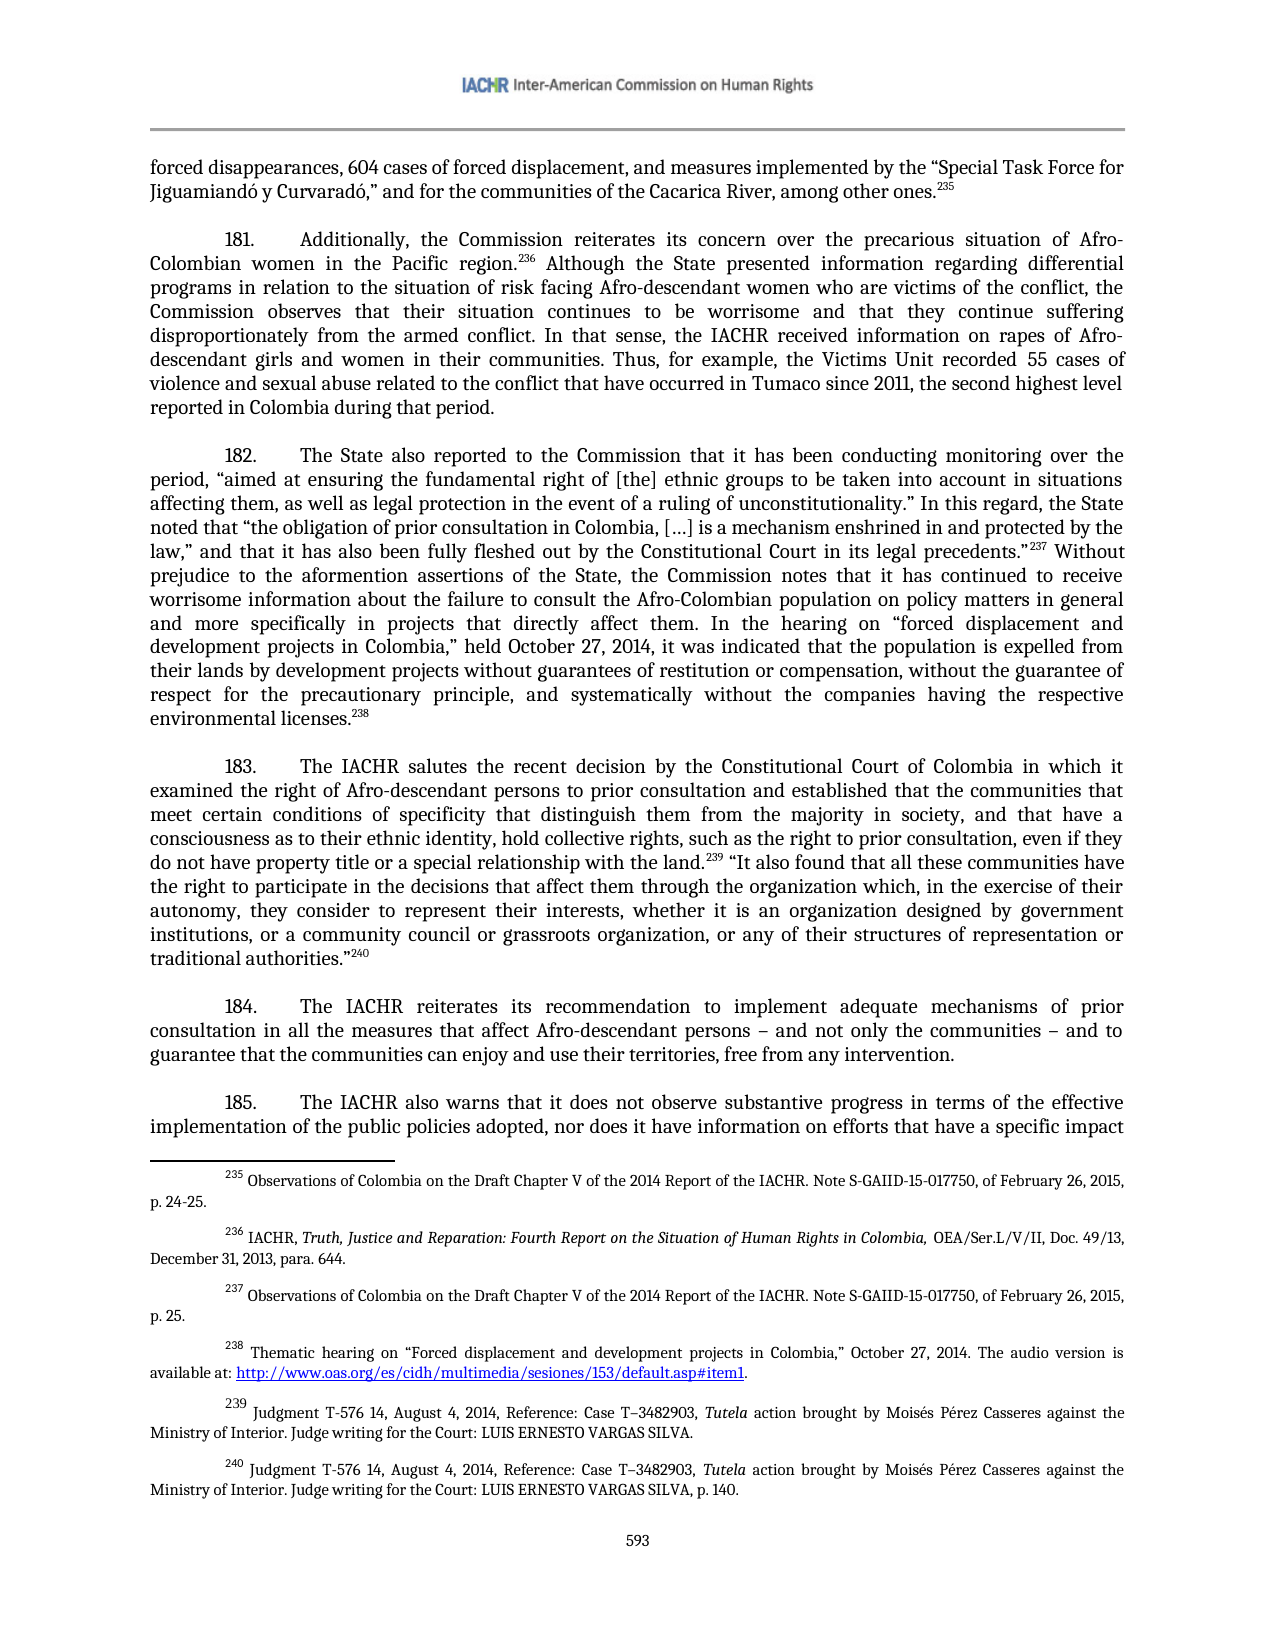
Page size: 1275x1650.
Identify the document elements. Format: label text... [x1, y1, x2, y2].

list The State also reported to the Commission that it has been conducting monitoring over the period, “aimed at ensuring the fundamental right of [the] ethnic groups to be taken into account in situations affecting them, as well as legal protection in the event of a ruling of unconstitutionality.” In this regard, the State noted that “the obligation of prior consultation in Colombia, […] is a mechanism enshrined in and protected by the law,” and that it has also been fully fleshed out by the Constitutional Court in its legal precedents.” Without prejudice to the aformention assertions of the State, the Commission notes that it has continued to receive worrisome information about the failure to consult the Afro-Colombian population on policy matters in general and more specifically in projects that directly affect them. In the hearing on “forced displacement and development projects in Colombia,” held October 27, 2014, it was indicated that the population is expelled from their lands by development projects without guarantees of restitution or compensation, without the guarantee of respect for the precautionary principle, and systematically without the companies having the respective environmental licenses. [150, 443, 1125, 731]
list Additionally, the Commission reiterates its concern over the precarious situation of Afro-Colombian women in the Pacific region. Although the State presented information regarding differential programs in relation to the situation of risk facing Afro-descendant women who are victims of the conflict, the Commission observes that their situation continues to be worrisome and that they continue suffering disproportionately from the armed conflict. In that sense, the IACHR received information on rapes of Afro-descendant girls and women in their communities. Thus, for example, the Victims Unit recorded 55 cases of violence and sexual abuse related to the conflict that have occurred in Tumaco since 2011, the second highest level reported in Colombia during that period. [150, 228, 1125, 419]
list The IACHR reiterates its recommendation to implement adequate mechanisms of prior consultation in all the measures that affect Afro-descendant persons – and not only the communities – and to guarantee that the communities can enjoy and use their territories, free from any intervention. [150, 994, 1125, 1066]
list The IACHR salutes the recent decision by the Constitutional Court of Colombia in which it examined the right of Afro-descendant persons to prior consultation and established that the communities that meet certain conditions of specificity that distinguish them from the majority in society, and that have a consciousness as to their ethnic identity, hold collective rights, such as the right to prior consultation, even if they do not have property title or a special relationship with the land. “It also found that all these communities have the right to participate in the decisions that affect them through the organization which, in the exercise of their autonomy, they consider to represent their interests, whether it is an organization designed by government institutions, or a community council or grassroots organization, or any of their structures of representation or traditional authorities.” [150, 755, 1125, 971]
picture [450, 74, 825, 95]
